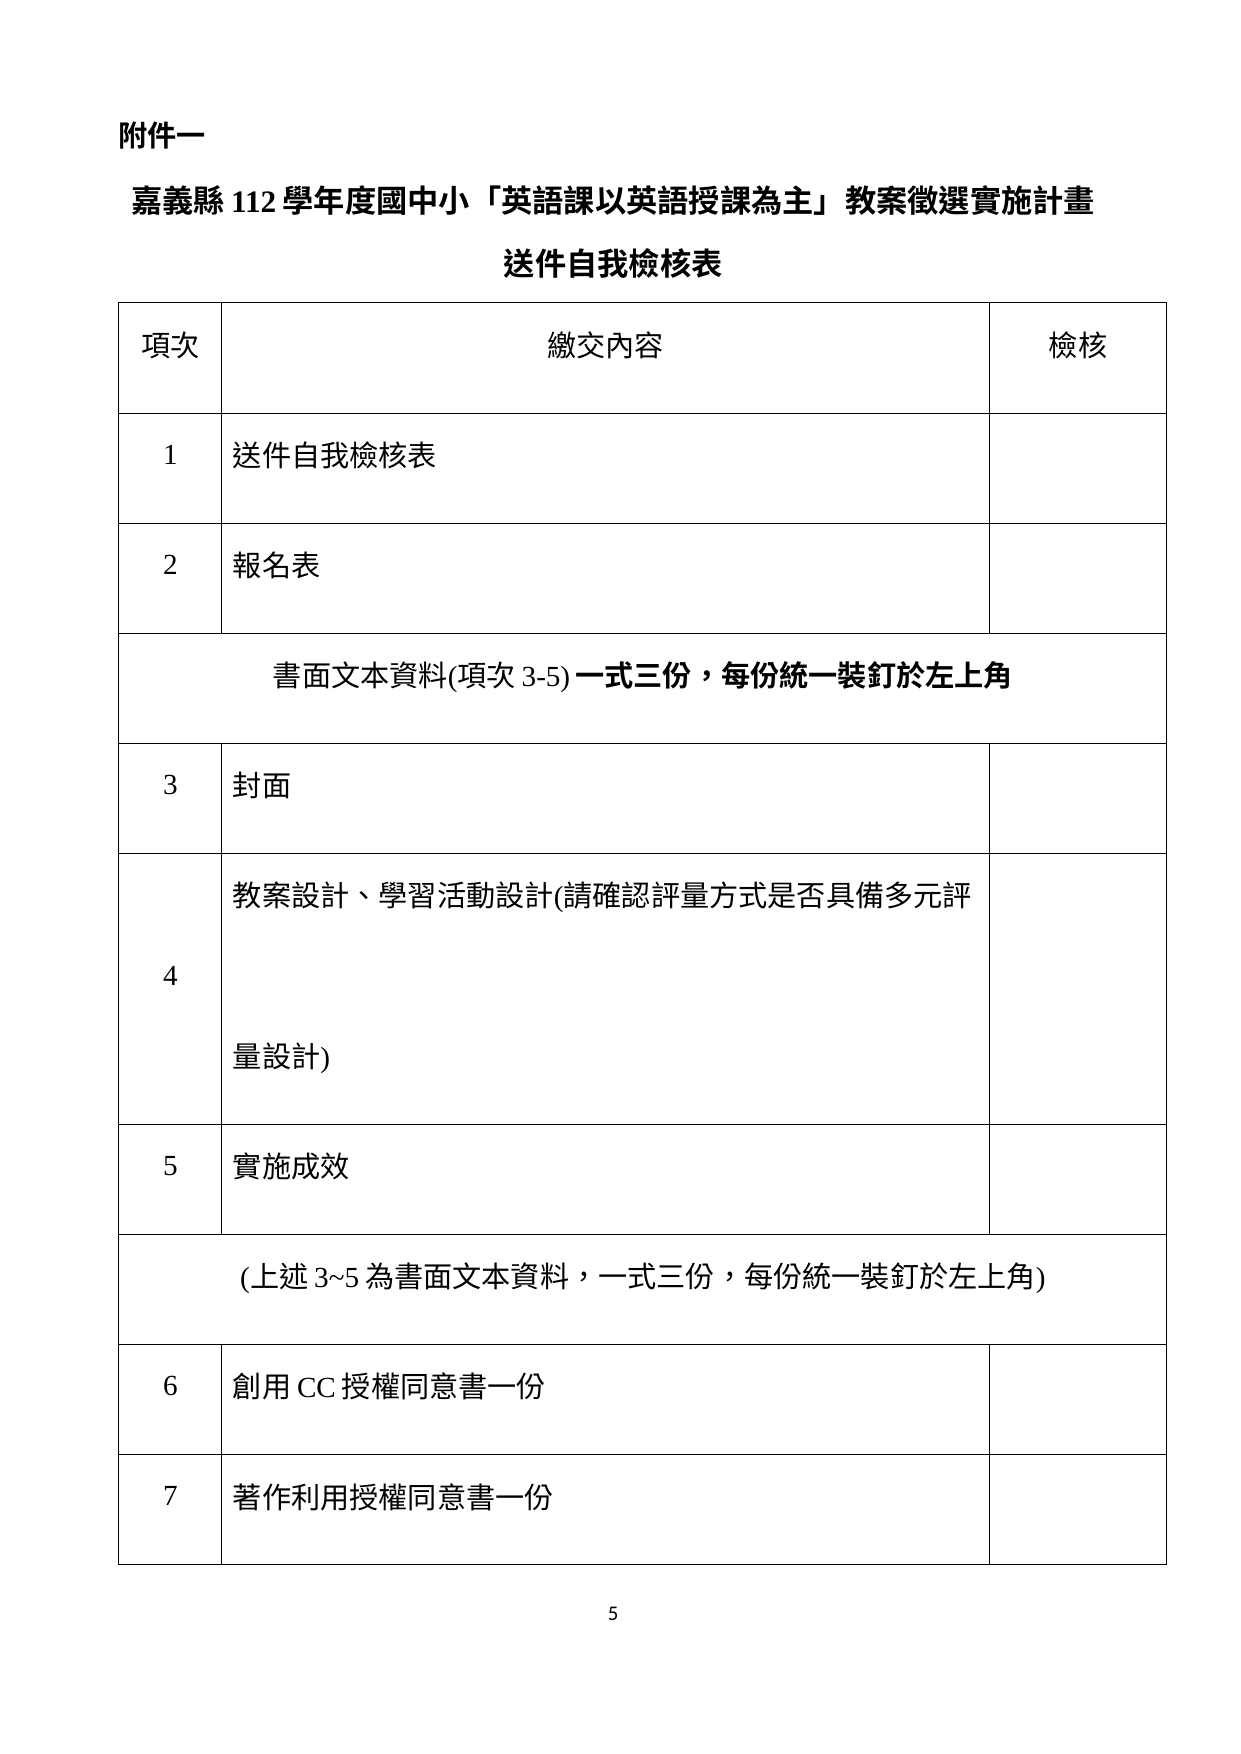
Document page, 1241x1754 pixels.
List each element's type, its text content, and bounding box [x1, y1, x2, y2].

table_cell [990, 744, 1166, 853]
table_cell 創用CC授權同意書一份 [222, 1345, 989, 1454]
text 嘉義縣112學年度國中小「英語課以英語授課為主」教案徵選實施計畫 [118, 174, 1107, 222]
table_cell 2 [119, 524, 221, 633]
table_cell 1 [119, 414, 221, 522]
table_cell [990, 854, 1166, 1124]
table_header 項次 [119, 303, 221, 412]
table_cell 著作利用授權同意書一份 [222, 1455, 989, 1564]
table_cell 送件自我檢核表 [222, 414, 989, 522]
table_cell 5 [119, 1125, 221, 1234]
table_cell [990, 414, 1166, 522]
table_cell 書面文本資料(項次3-5) 一式三份，每份統一裝釘於左上角 [119, 634, 1166, 743]
table_cell 報名表 [222, 524, 989, 633]
table_cell 封面 [222, 744, 989, 853]
table_header 檢核 [990, 303, 1166, 412]
text 送件自我檢核表 [118, 222, 1107, 302]
table_cell 教案設計、學習活動設計(請確認評量方式是否具備多元評量設計) [222, 854, 989, 1124]
table_header 繳交內容 [222, 303, 989, 412]
table_cell [990, 524, 1166, 633]
table_cell [990, 1125, 1166, 1234]
table_cell 實施成效 [222, 1125, 989, 1234]
table_cell 6 [119, 1345, 221, 1454]
text 附件一 [118, 93, 1107, 174]
table_cell 4 [119, 854, 221, 1124]
table_cell (上述3~5為書面文本資料，一式三份，每份統一裝釘於左上角) [119, 1235, 1166, 1344]
table_cell [990, 1455, 1166, 1564]
table_cell [990, 1345, 1166, 1454]
table_cell 3 [119, 744, 221, 853]
table_cell 7 [119, 1455, 221, 1564]
